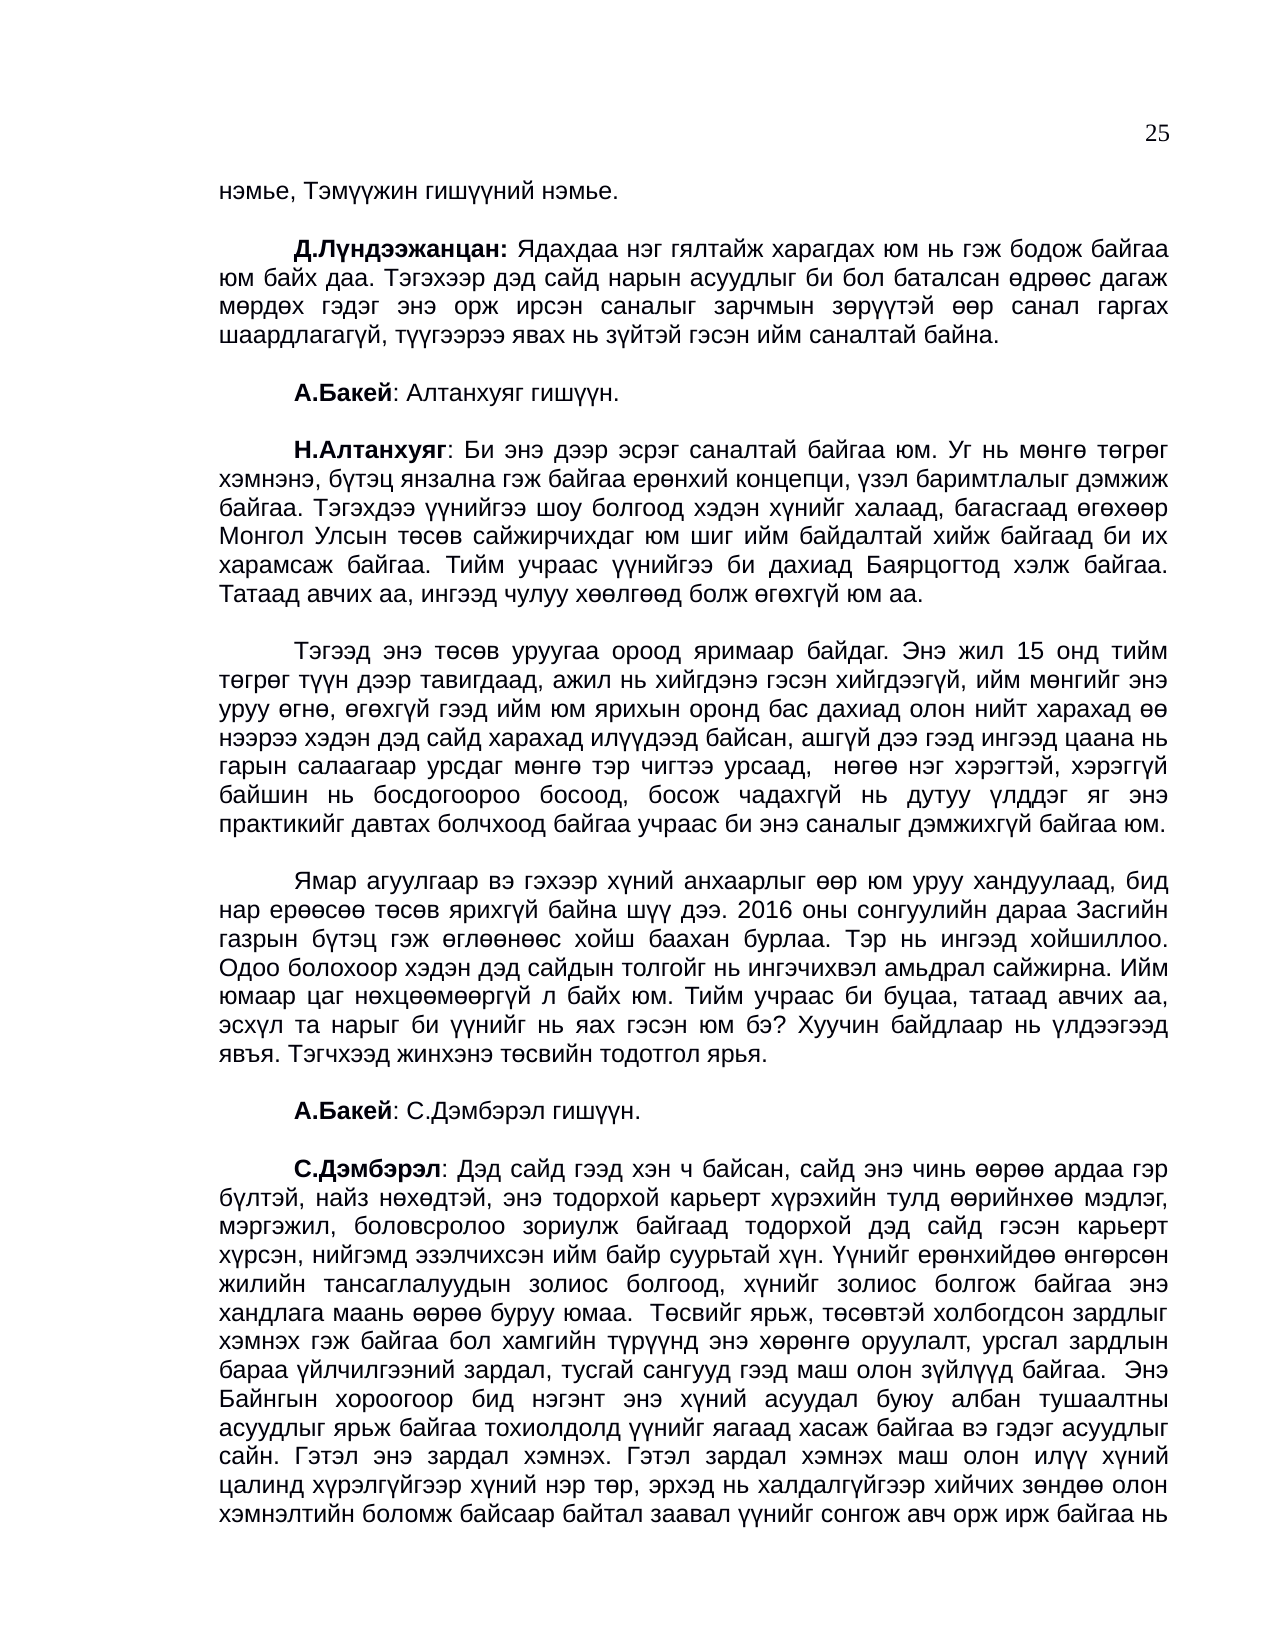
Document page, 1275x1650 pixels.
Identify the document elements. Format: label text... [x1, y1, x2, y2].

text Тэгээд энэ төсөв уруугаа ороод яримаар байдаг. Энэ жил 15 онд тийм төгрөг түүн дээр тавигдаад, ажил нь хийгдэнэ гэсэн хийгдээгүй, ийм мөнгийг энэ уруу өгнө, өгөхгүй гээд ийм юм ярихын оронд бас дахиад олон нийт харахад өө нээрээ хэдэн дэд сайд харахад илүүдээд байсан, ашгүй дээ гээд ингээд цаана нь гарын салаагаар урсдаг мөнгө тэр чигтээ урсаад, нөгөө нэг хэрэгтэй, хэрэггүй байшин нь босдогоороо босоод, босож чадахгүй нь дутуу үлддэг яг энэ практикийг давтах болчхоод байгаа учраас би энэ саналыг дэмжихгүй байгаа юм. [219, 636, 1170, 838]
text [219, 176, 1170, 205]
text Ямар агуулгаар вэ гэхээр хүний анхаарлыг өөр юм уруу хандуулаад, бид нар ерөөсөө төсөв ярихгүй байна шүү дээ. 2016 оны сонгуулийн дараа Засгийн газрын бүтэц гэж өглөөнөөс хойш баахан бурлаа. Тэр нь ингээд хойшиллоо. Одоо болохоор хэдэн дэд сайдын толгойг нь ингэчихвэл амьдрал сайжирна. Ийм юмаар цаг нөхцөөмөөргүй л байх юм. Тийм учраас би буцаа, татаад авчих аа, эсхүл та нарыг би үүнийг нь яах гэсэн юм бэ? Хуучин байдлаар нь үлдээгээд явъя. Тэгчхээд жинхэнэ төсвийн тодотгол ярья. [219, 866, 1170, 1068]
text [219, 1154, 1170, 1528]
text Д.Лүндээжанцан: Ядахдаа нэг гялтайж харагдах юм нь гэж бодож байгаа юм байх даа. Тэгэхээр дэд сайд нарын асуудлыг би бол баталсан өдрөөс дагаж мөрдөх гэдэг энэ орж ирсэн саналыг зарчмын зөрүүтэй өөр санал гаргах шаардлагагүй, түүгээрээ явах нь зүйтэй гэсэн ийм саналтай байна. [219, 234, 1170, 349]
text А.Бакей: С.Дэмбэрэл гишүүн. [219, 1096, 1170, 1125]
text А.Бакей: Алтанхуяг гишүүн. [219, 378, 1170, 406]
text Н.Алтанхуяг: Би энэ дээр эсрэг саналтай байгаа юм. Уг нь мөнгө төгрөг хэмнэнэ, бүтэц янзална гэж байгаа ерөнхий концепци, үзэл баримтлалыг дэмжиж байгаа. Тэгэхдээ үүнийгээ шоу болгоод хэдэн хүнийг халаад, багасгаад өгөхөөр Монгол Улсын төсөв сайжирчихдаг юм шиг ийм байдалтай хийж байгаад би их харамсаж байгаа. Тийм учраас үүнийгээ би дахиад Баярцогтод хэлж байгаа. Татаад авчих аа, ингээд чулуу хөөлгөөд болж өгөхгүй юм аа. [219, 435, 1170, 608]
